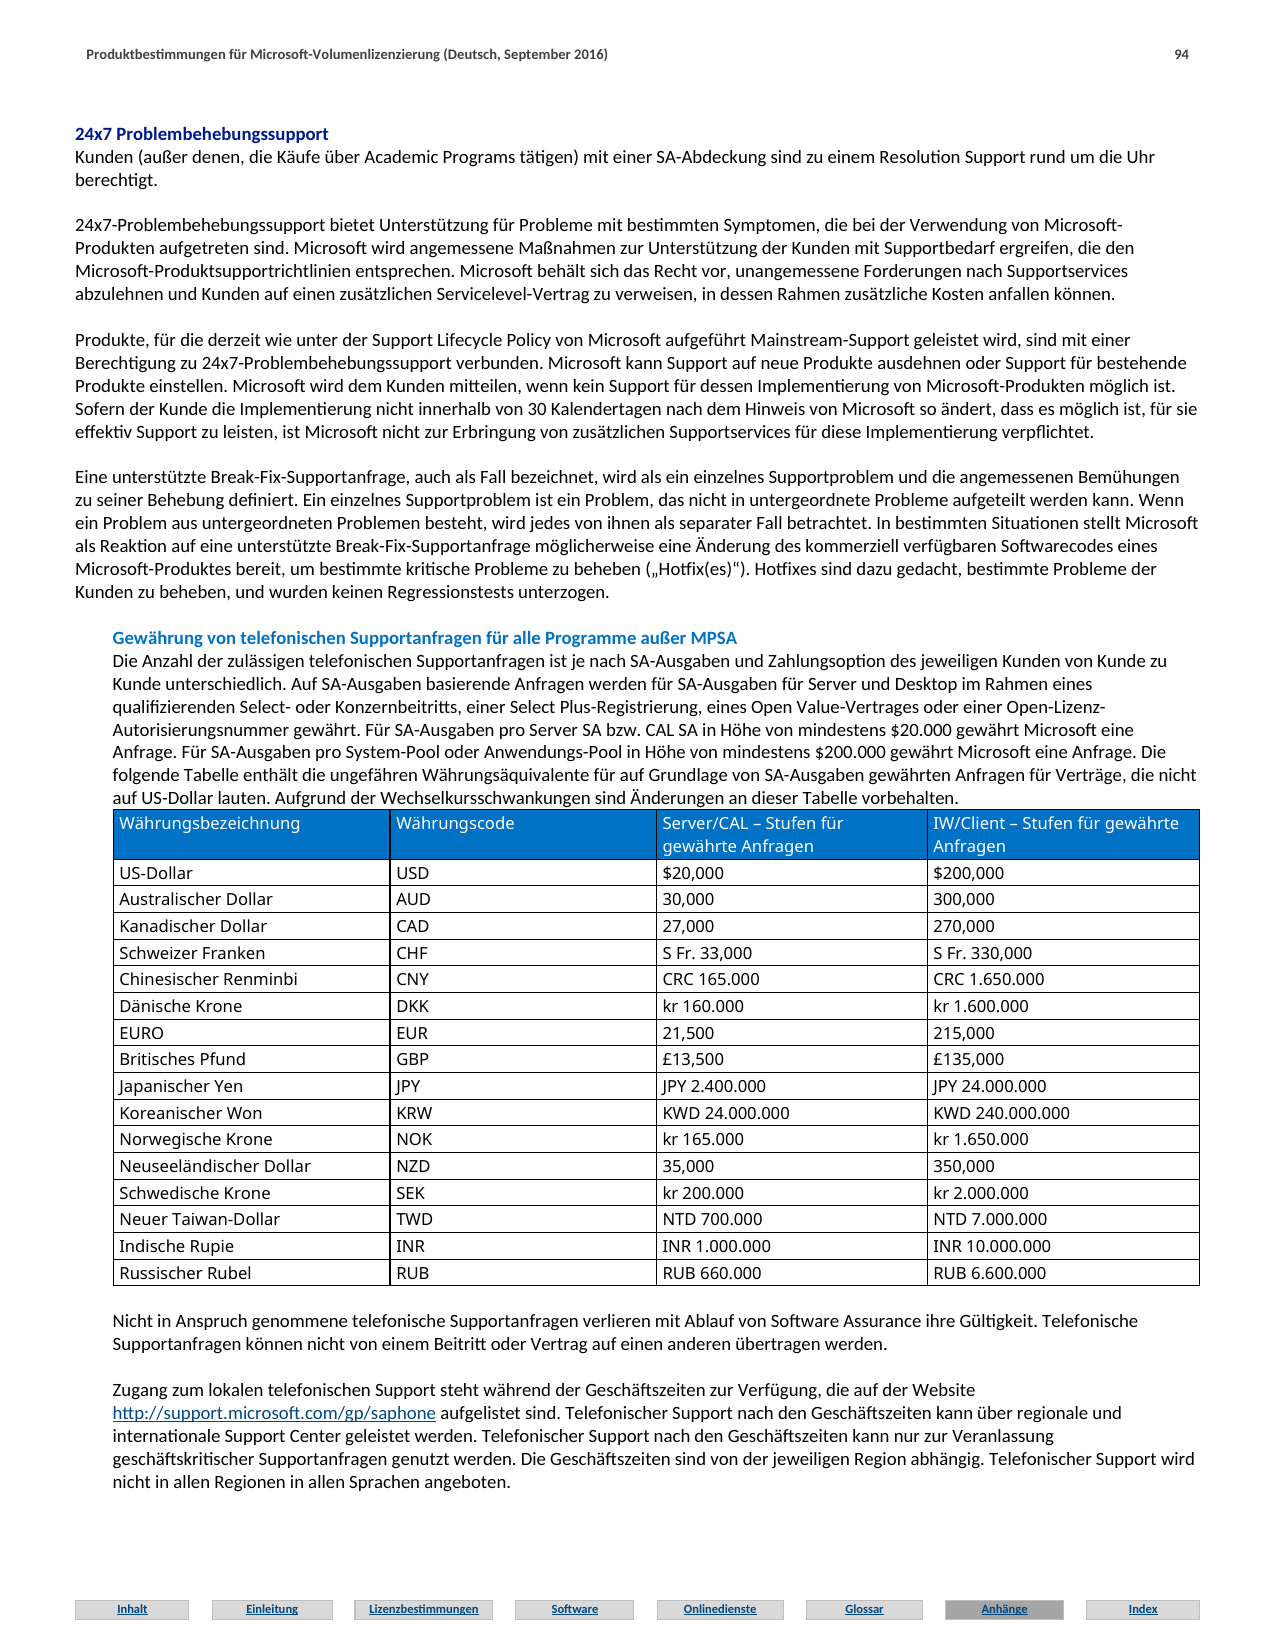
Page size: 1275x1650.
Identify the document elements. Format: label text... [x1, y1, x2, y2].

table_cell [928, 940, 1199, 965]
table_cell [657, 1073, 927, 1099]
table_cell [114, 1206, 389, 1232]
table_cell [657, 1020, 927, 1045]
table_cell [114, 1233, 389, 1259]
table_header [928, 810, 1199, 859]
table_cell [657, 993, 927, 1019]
list 24x7-Problembehebungssupport bietet Unterstützung für Probleme mit bestimmten Symptomen, die bei der Verwendung von Microsoft-Produkten aufgetreten sind. Microsoft wird angemessene Maßnahmen zur Unterstützung der Kunden mit Supportbedarf ergreifen, die den Microsoft-Produktsupportrichtlinien entsprechen. Microsoft behält sich das Recht vor, unangemessene Forderungen nach Supportservices abzulehnen und Kunden auf einen zusätzlichen Servicelevel-Vertrag zu verweisen, in dessen Rahmen zusätzliche Kosten anfallen können. [75, 213, 1200, 305]
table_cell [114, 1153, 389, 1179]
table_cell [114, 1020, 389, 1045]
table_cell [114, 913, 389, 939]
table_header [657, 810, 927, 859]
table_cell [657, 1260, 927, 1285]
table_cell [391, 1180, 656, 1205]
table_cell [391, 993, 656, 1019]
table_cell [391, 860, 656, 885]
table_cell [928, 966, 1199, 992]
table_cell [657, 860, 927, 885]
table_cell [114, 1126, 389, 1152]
list Produkte, für die derzeit wie unter der Support Lifecycle Policy von Microsoft aufgeführt Mainstream-Support geleistet wird, sind mit einer Berechtigung zu 24x7-Problembehebungssupport verbunden. Microsoft kann Support auf neue Produkte ausdehnen oder Support für bestehende Produkte einstellen. Microsoft wird dem Kunden mitteilen, wenn kein Support für dessen Implementierung von Microsoft-Produkten möglich ist. Sofern der Kunde die Implementierung nicht innerhalb von 30 Kalendertagen nach dem Hinweis von Microsoft so ändert, dass es möglich ist, für sie effektiv Support zu leisten, ist Microsoft nicht zur Erbringung von zusätzlichen Supportservices für diese Implementierung verpflichtet. [75, 328, 1200, 443]
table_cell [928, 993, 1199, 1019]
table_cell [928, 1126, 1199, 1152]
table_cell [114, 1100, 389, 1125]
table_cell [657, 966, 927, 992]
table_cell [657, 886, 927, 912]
subtitle 24x7 Problembehebungssupport [75, 122, 1200, 145]
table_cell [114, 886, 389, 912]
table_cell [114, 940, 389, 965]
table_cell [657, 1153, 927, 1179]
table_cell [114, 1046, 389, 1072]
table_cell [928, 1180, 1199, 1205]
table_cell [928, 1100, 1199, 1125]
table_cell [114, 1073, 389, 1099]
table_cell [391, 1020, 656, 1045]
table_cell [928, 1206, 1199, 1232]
list Die Anzahl der zulässigen telefonischen Supportanfragen ist je nach SA-Ausgaben und Zahlungsoption des jeweiligen Kunden von Kunde zu Kunde unterschiedlich. Auf SA-Ausgaben basierende Anfragen werden für SA-Ausgaben für Server und Desktop im Rahmen eines qualifizierenden Select- oder Konzernbeitritts, einer Select Plus-Registrierung, eines Open Value-Vertrages oder einer Open-Lizenz-Autorisierungsnummer gewährt. Für SA-Ausgaben pro Server SA bzw. CAL SA in Höhe von mindestens $20.000 gewährt Microsoft eine Anfrage. Für SA-Ausgaben pro System-Pool oder Anwendungs-Pool in Höhe von mindestens $200.000 gewährt Microsoft eine Anfrage. Die folgende Tabelle enthält die ungefähren Währungsäquivalente für auf Grundlage von SA-Ausgaben gewährten Anfragen für Verträge, die nicht auf US-Dollar lauten. Aufgrund der Wechselkursschwankungen sind Änderungen an dieser Tabelle vorbehalten. [112, 649, 1200, 809]
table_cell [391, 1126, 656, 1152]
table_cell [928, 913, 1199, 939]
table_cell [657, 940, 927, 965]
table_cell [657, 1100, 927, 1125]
list Eine unterstützte Break-Fix-Supportanfrage, auch als Fall bezeichnet, wird als ein einzelnes Supportproblem und die angemessenen Bemühungen zu seiner Behebung definiert. Ein einzelnes Supportproblem ist ein Problem, das nicht in untergeordnete Probleme aufgeteilt werden kann. Wenn ein Problem aus untergeordneten Problemen besteht, wird jedes von ihnen als separater Fall betrachtet. In bestimmten Situationen stellt Microsoft als Reaktion auf eine unterstützte Break-Fix-Supportanfrage möglicherweise eine Änderung des kommerziell verfügbaren Softwarecodes eines Microsoft-Produktes bereit, um bestimmte kritische Probleme zu beheben („Hotfix(es)“). Hotfixes sind dazu gedacht, bestimmte Probleme der Kunden zu beheben, und wurden keinen Regressionstests unterzogen. [75, 466, 1200, 603]
subtitle Gewährung von telefonischen Supportanfragen für alle Programme außer MPSA [112, 626, 1200, 649]
list Nicht in Anspruch genommene telefonische Supportanfragen verlieren mit Ablauf von Software Assurance ihre Gültigkeit. Telefonische Supportanfragen können nicht von einem Beitritt oder Vertrag auf einen anderen übertragen werden. [112, 1309, 1200, 1355]
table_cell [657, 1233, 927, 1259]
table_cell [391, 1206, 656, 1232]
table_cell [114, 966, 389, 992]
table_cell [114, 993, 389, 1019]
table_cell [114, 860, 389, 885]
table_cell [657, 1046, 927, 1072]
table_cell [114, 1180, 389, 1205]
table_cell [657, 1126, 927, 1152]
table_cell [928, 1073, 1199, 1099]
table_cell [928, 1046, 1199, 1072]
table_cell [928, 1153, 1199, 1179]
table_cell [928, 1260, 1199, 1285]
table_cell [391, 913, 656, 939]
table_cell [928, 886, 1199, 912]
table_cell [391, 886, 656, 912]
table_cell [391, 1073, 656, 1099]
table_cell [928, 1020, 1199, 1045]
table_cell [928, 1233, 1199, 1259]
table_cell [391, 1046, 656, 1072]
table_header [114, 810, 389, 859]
list Kunden (außer denen, die Käufe über Academic Programs tätigen) mit einer SA-Abdeckung sind zu einem Resolution Support rund um die Uhr berechtigt. [75, 145, 1200, 191]
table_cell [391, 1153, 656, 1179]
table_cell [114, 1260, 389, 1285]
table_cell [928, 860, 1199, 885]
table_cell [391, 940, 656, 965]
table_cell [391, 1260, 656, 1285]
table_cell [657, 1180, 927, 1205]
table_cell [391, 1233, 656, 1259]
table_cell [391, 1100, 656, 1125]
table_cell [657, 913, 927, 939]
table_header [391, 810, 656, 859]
list Zugang zum lokalen telefonischen Support steht während der Geschäftszeiten zur Verfügung, die auf der Website http://support.microsoft.com/gp/saphone aufgelistet sind. Telefonischer Support nach den Geschäftszeiten kann über regionale und internationale Support Center geleistet werden. Telefonischer Support nach den Geschäftszeiten kann nur zur Veranlassung geschäftskritischer Supportanfragen genutzt werden. Die Geschäftszeiten sind von der jeweiligen Region abhängig. Telefonischer Support wird nicht in allen Regionen in allen Sprachen angeboten. [112, 1378, 1200, 1493]
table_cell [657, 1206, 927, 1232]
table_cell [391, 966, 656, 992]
